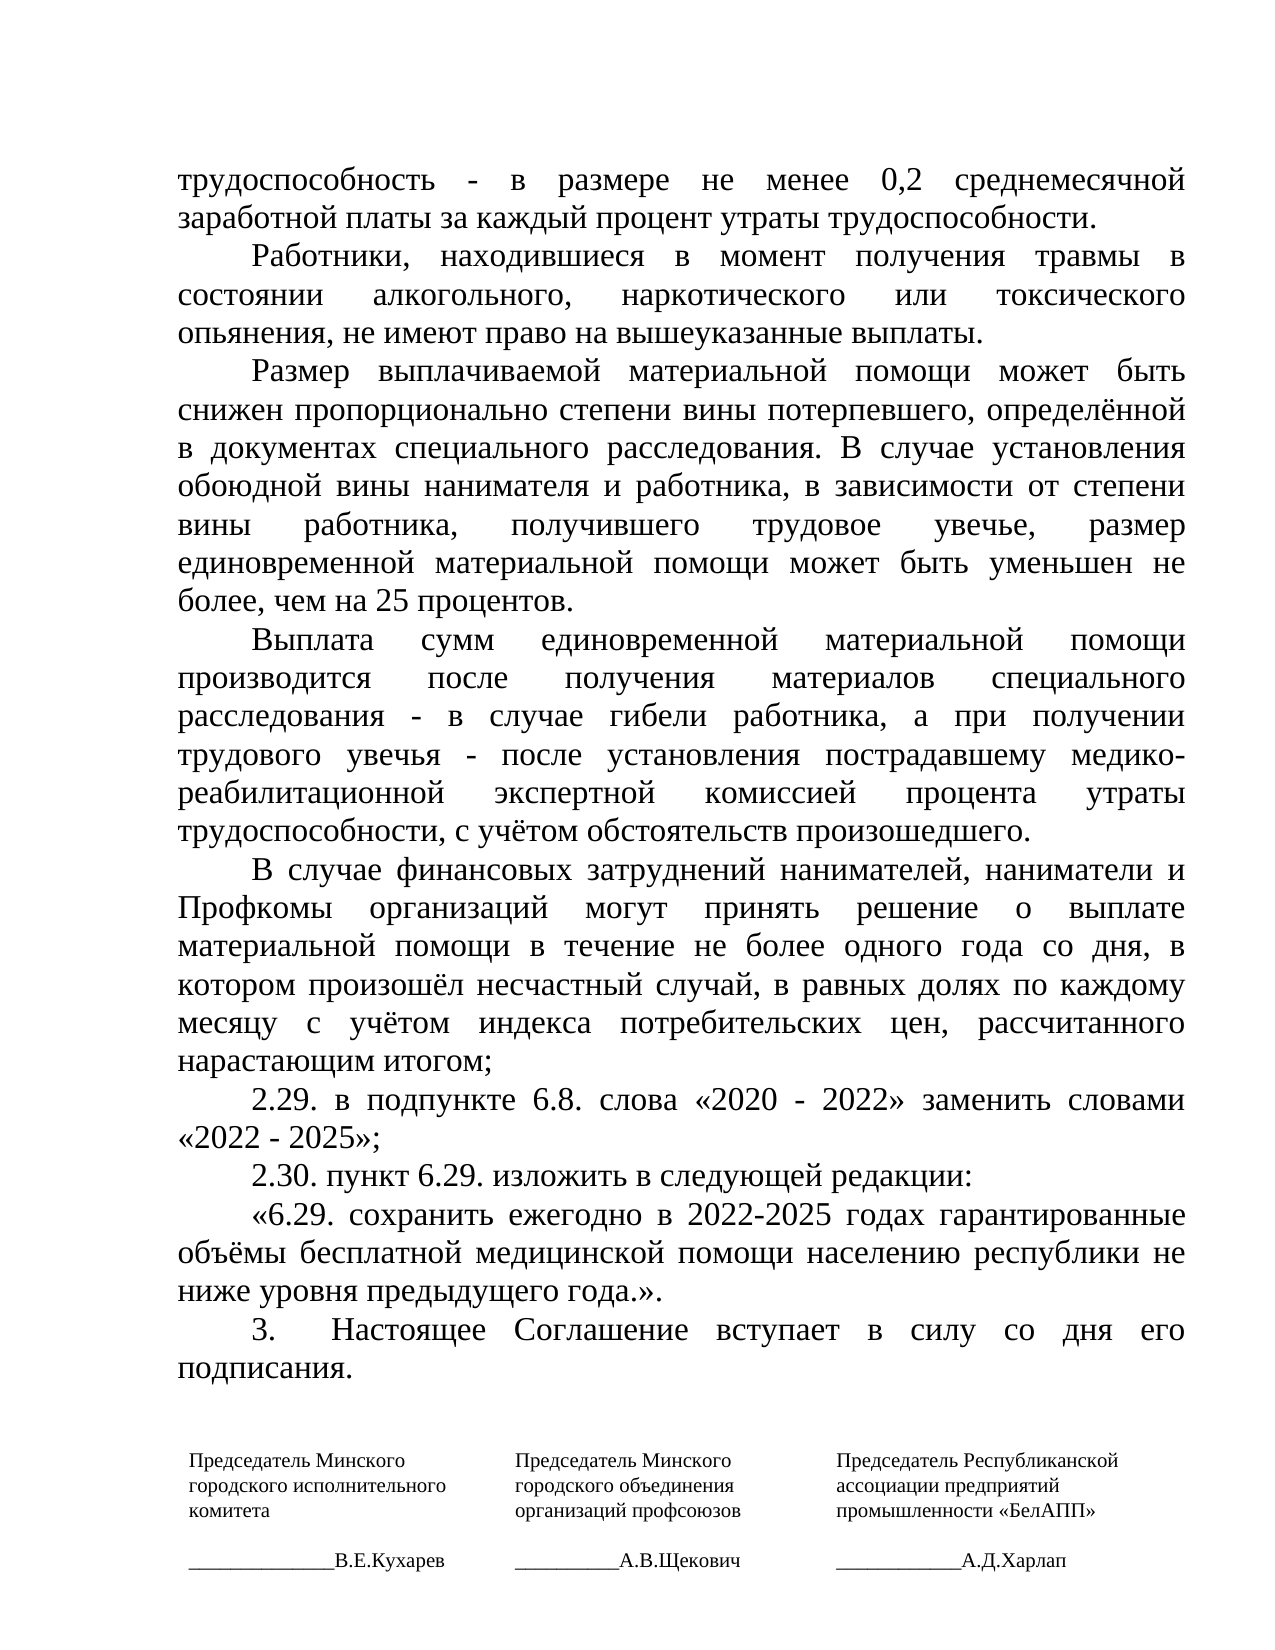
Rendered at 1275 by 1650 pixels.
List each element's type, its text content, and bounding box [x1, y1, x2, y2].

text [177, 159, 1186, 236]
text В случае финансовых затруднений нанимателей, наниматели и Профкомы организаций могут принять решение о выплате материальной помощи в течение не более одного года со дня, в котором произошёл несчастный случай, в равных долях по каждому месяцу с учётом индекса потребительских цен, рассчитанного нарастающим итогом; [177, 849, 1186, 1079]
text Выплата сумм единовременной материальной помощи производится после получения материалов специального расследования - в случае гибели работника, а при получении трудового увечья - после установления пострадавшему медико-реабилитационной экспертной комиссией процента утраты трудоспособности, с учётом обстоятельств произошедшего. [177, 619, 1186, 849]
text «6.29. сохранить ежегодно в 2022-2025 годах гарантированные объёмы бесплатной медицинской помощи населению республики не ниже уровня предыдущего года.». [177, 1194, 1186, 1309]
text 2.29. в подпункте 6.8. слова «2020 - 2022» заменить словами «2022 - 2025»; [177, 1079, 1186, 1156]
text Размер выплачиваемой материальной помощи может быть снижен пропорционально степени вины потерпевшего, определённой в документах специального расследования. В случае установления обоюдной вины нанимателя и работника, в зависимости от степени вины работника, получившего трудовое увечье, размер единовременной материальной помощи может быть уменьшен не более, чем на 25 процентов. [177, 351, 1186, 619]
text 3. Настоящее Соглашение вступает в силу со дня его подписания. [177, 1309, 1186, 1386]
text Работники, находившиеся в момент получения травмы в состоянии алкогольного, наркотического или токсического опьянения, не имеют право на вышеуказанные выплаты. [177, 236, 1186, 351]
text 2.30. пункт 6.29. изложить в следующей редакции: [177, 1156, 1186, 1194]
